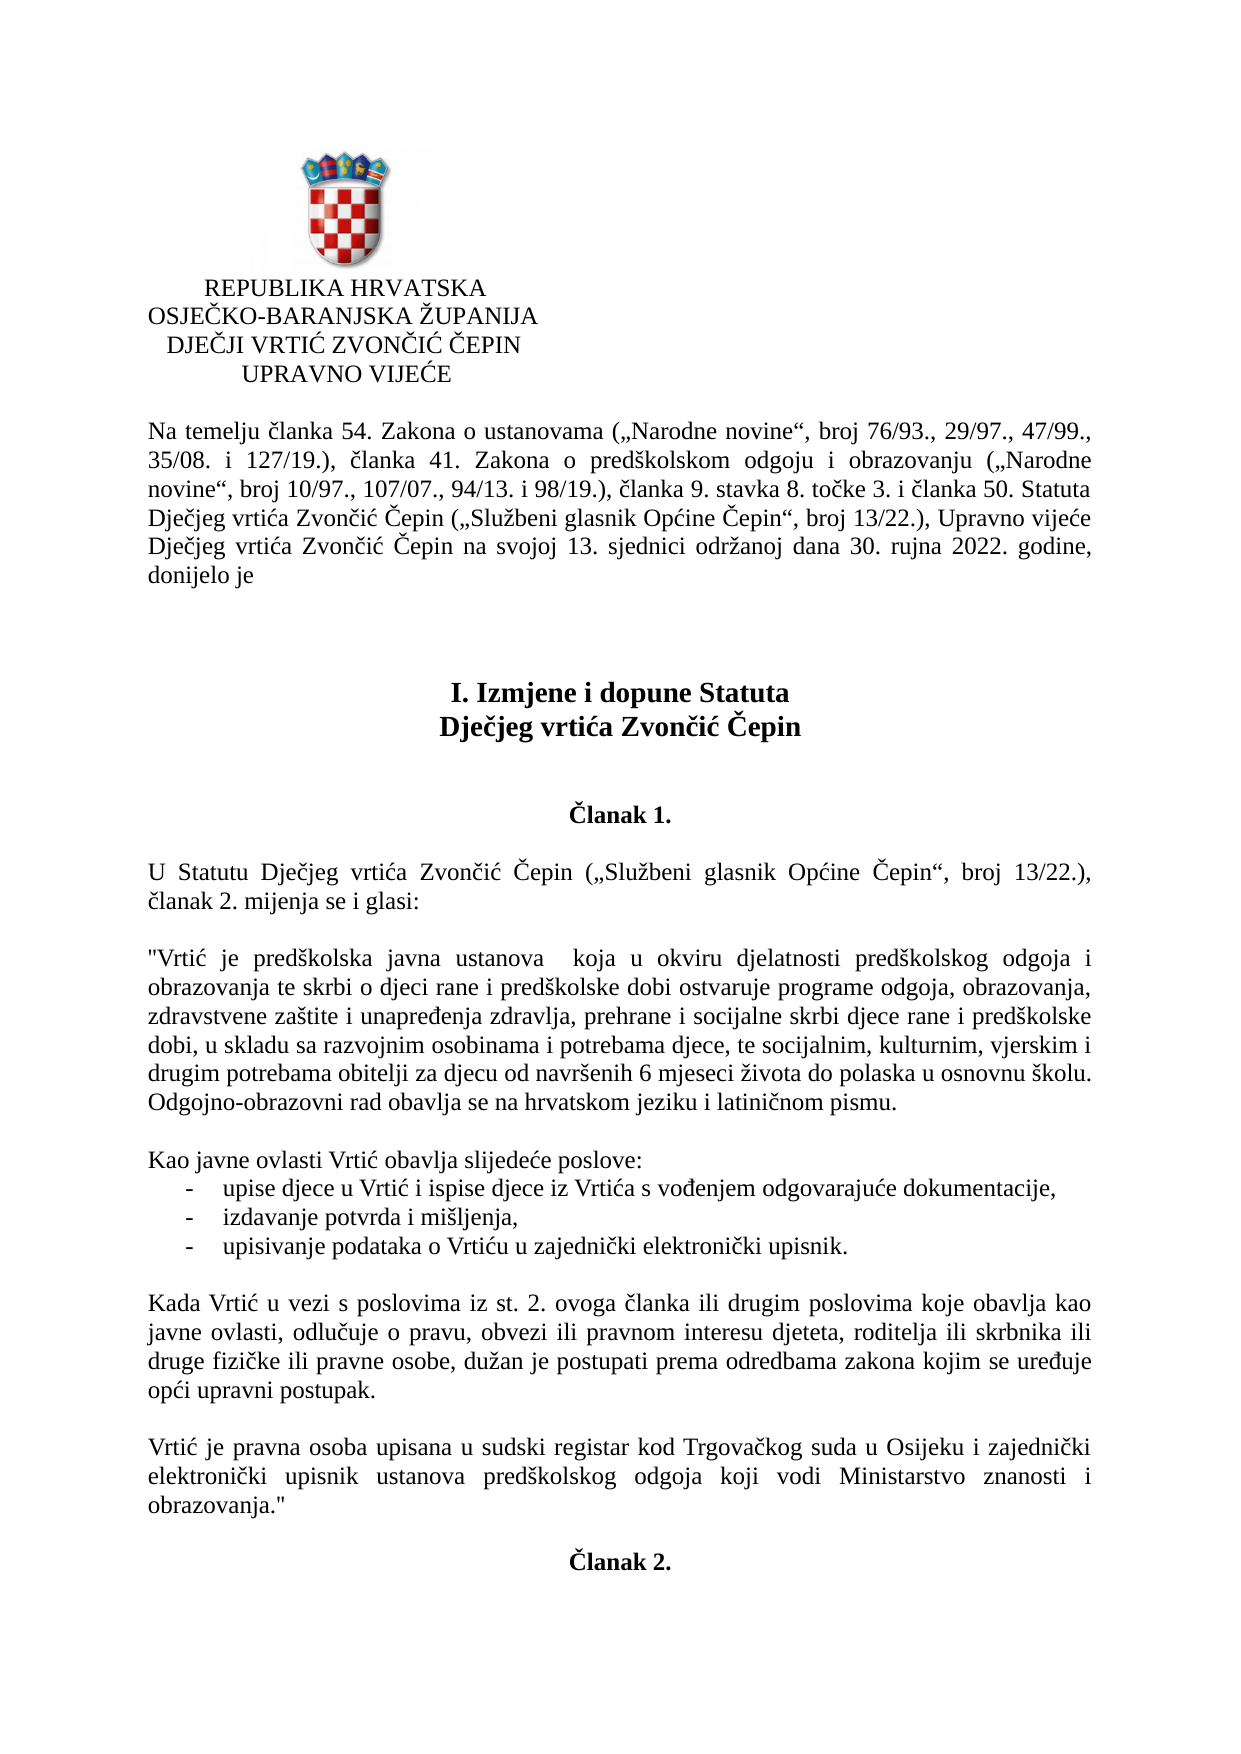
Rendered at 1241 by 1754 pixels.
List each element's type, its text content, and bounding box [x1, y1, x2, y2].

text I. Izmjene i dopune Statuta [148, 675, 1093, 709]
text U Statutu Dječjeg vrtića Zvončić Čepin („Službeni glasnik Općine Čepin“, broj 13/22.), članak 2. mijenja se i glasi: [148, 857, 1093, 915]
text Dječjeg vrtića Zvončić Čepin [148, 709, 1093, 742]
text Kada Vrtić u vezi s poslovima iz st. 2. ovoga članka ili drugim poslovima koje obavlja kao javne ovlasti, odlučuje o pravu, obvezi ili pravnom interesu djeteta, roditelja ili skrbnika ili druge fizičke ili pravne osobe, dužan je postupati prema odredbama zakona kojim se uređuje opći upravni postupak. [148, 1288, 1093, 1403]
text Članak 2. [148, 1547, 1093, 1576]
text UPRAVNO VIJEĆE [148, 359, 1093, 388]
picture [249, 147, 439, 273]
text Na temelju članka 54. Zakona o ustanovama („Narodne novine“, broj 76/93., 29/97., 47/99., 35/08. i 127/19.), članka 41. Zakona o predškolskom odgoju i obrazovanju („Narodne novine“, broj 10/97., 107/07., 94/13. i 98/19.), članka 9. stavka 8. točke 3. i članka 50. Statuta Dječjeg vrtića Zvončić Čepin („Službeni glasnik Općine Čepin“, broj 13/22.), Upravno vijeće Dječjeg vrtića Zvončić Čepin na svojoj 13. sjednici održanoj dana 30. rujna 2022. godine, donijelo je [148, 416, 1093, 589]
text Članak 1. [148, 800, 1093, 828]
text DJEČJI VRTIĆ ZVONČIĆ ČEPIN [148, 330, 1093, 359]
text REPUBLIKA HRVATSKA [148, 273, 1093, 301]
list upise djece u Vrtić i ispise djece iz Vrtića s vođenjem odgovarajuće dokumentacije, [185, 1173, 1093, 1202]
list izdavanje potvrda i mišljenja, [185, 1202, 1093, 1231]
list upisivanje podataka o Vrtiću u zajednički elektronički upisnik. [185, 1231, 1093, 1260]
text Kao javne ovlasti Vrtić obavlja slijedeće poslove: [148, 1145, 1093, 1173]
text OSJEČKO-BARANJSKA ŽUPANIJA [148, 301, 1093, 330]
text Vrtić je pravna osoba upisana u sudski registar kod Trgovačkog suda u Osijeku i zajednički elektronički upisnik ustanova predškolskog odgoja koji vodi Ministarstvo znanosti i obrazovanja.'' [148, 1432, 1093, 1518]
text ''Vrtić je predškolska javna ustanova koja u okviru djelatnosti predškolskog odgoja i obrazovanja te skrbi o djeci rane i predškolske dobi ostvaruje programe odgoja, obrazovanja, zdravstvene zaštite i unapređenja zdravlja, prehrane i socijalne skrbi djece rane i predškolske dobi, u skladu sa razvojnim osobinama i potrebama djece, te socijalnim, kulturnim, vjerskim i drugim potrebama obitelji za djecu od navršenih 6 mjeseci života do polaska u osnovnu školu. Odgojno-obrazovni rad obavlja se na hrvatskom jeziku i latiničnom pismu. [148, 943, 1093, 1116]
